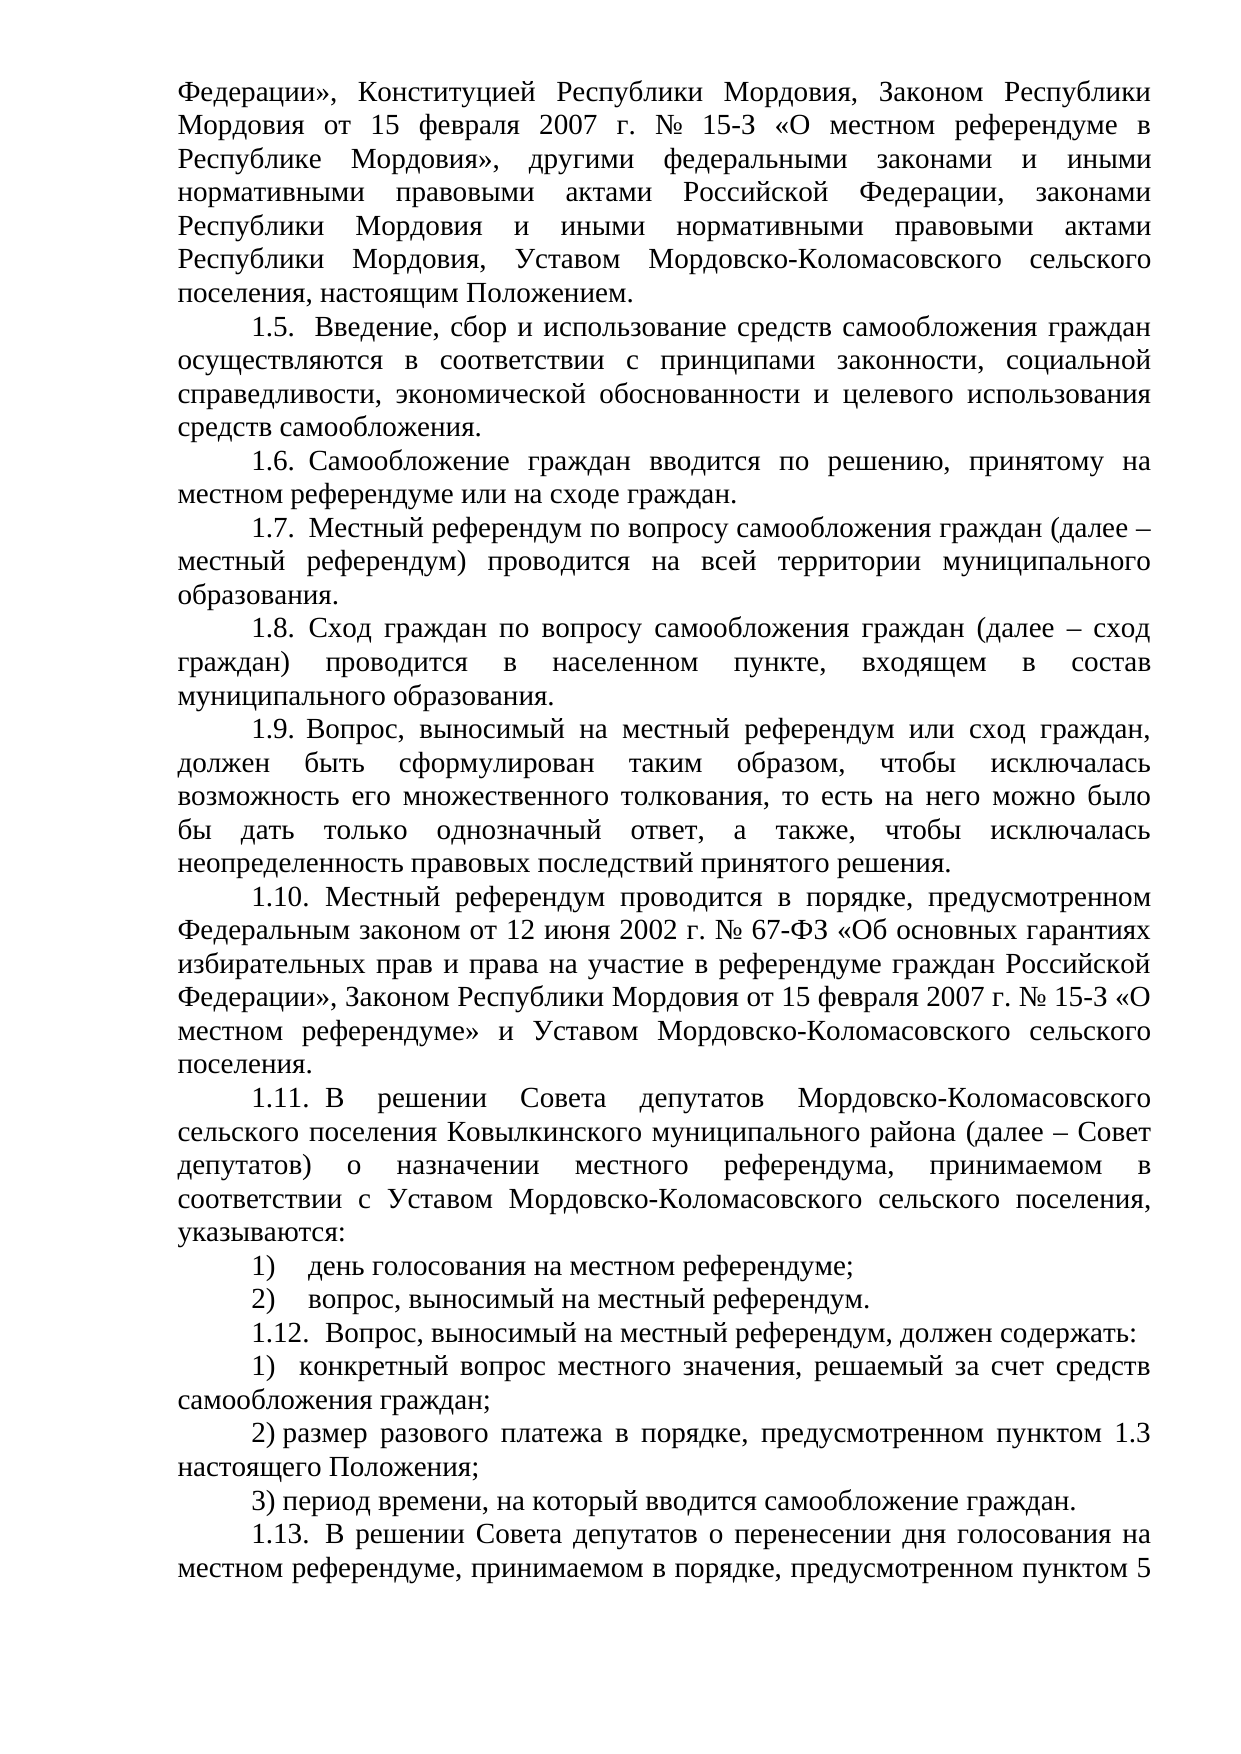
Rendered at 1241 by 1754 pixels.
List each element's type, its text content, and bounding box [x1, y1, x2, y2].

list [177, 1516, 1152, 1583]
list конкретный вопрос местного значения, решаемый за счет средств самообложения граждан; [177, 1348, 1152, 1416]
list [177, 74, 1152, 309]
list период времени, на который вводится самообложение граждан. [177, 1483, 1152, 1516]
list размер разового платежа в порядке, предусмотренном пунктом 1.3 настоящего Положения; [177, 1416, 1152, 1483]
list Местный референдум по вопросу самообложения граждан (далее – местный референдум) проводится на всей территории муниципального образования. [177, 510, 1152, 611]
list день голосования на местном референдуме; [177, 1248, 1152, 1281]
list вопрос, выносимый на местный референдум. [177, 1281, 1152, 1315]
list Вопрос, выносимый на местный референдум, должен содержать: [177, 1315, 1152, 1348]
list Вопрос, выносимый на местный референдум или сход граждан, должен быть сформулирован таким образом, чтобы исключалась возможность его множественного толкования, то есть на него можно было бы дать только однозначный ответ, а также, чтобы исключалась неопределенность правовых последствий принятого решения. [177, 711, 1152, 879]
list В решении Совета депутатов Мордовско-Коломасовского сельского поселения Ковылкинского муниципального района (далее – Совет депутатов) о назначении местного референдума, принимаемом в соответствии с Уставом Мордовско-Коломасовского сельского поселения, указываются: [177, 1080, 1152, 1248]
list Сход граждан по вопросу самообложения граждан (далее – сход граждан) проводится в населенном пункте, входящем в состав муниципального образования. [177, 611, 1152, 711]
list Введение, сбор и использование средств самообложения граждан осуществляются в соответствии с принципами законности, социальной справедливости, экономической обоснованности и целевого использования средств самообложения. [177, 309, 1152, 443]
list Самообложение граждан вводится по решению, принятому на местном референдуме или на сходе граждан. [177, 443, 1152, 510]
list Местный референдум проводится в порядке, предусмотренном Федеральным законом от 12 июня 2002 г. № 67-ФЗ «Об основных гарантиях избирательных прав и права на участие в референдуме граждан Российской Федерации», Законом Республики Мордовия от 15 февраля 2007 г. № 15-З «О местном референдуме» и Уставом Мордовско-Коломасовского сельского поселения. [177, 879, 1152, 1080]
